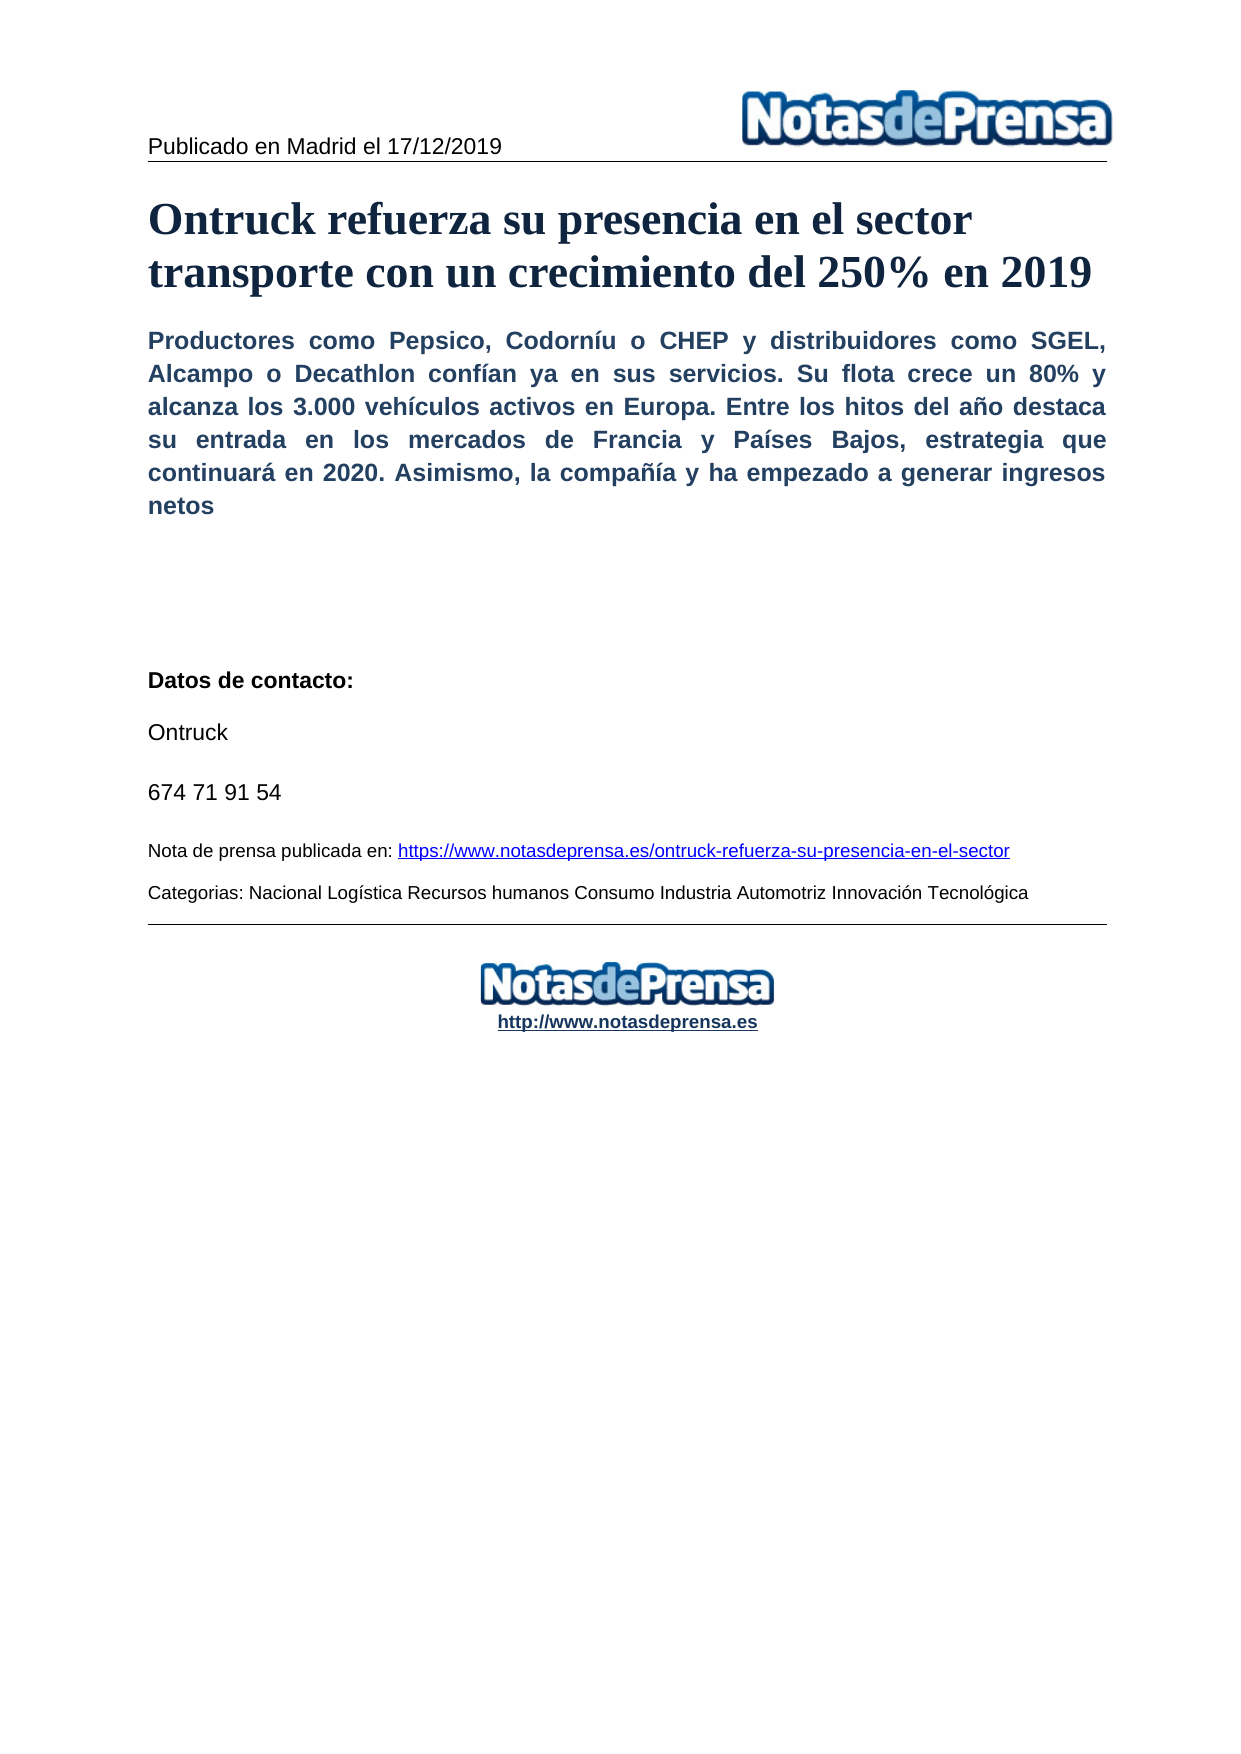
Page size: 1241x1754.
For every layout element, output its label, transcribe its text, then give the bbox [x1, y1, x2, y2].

text Categorias: Nacional Logística Recursos humanos Consumo Industria Automotriz Innovación Tecnológica [148, 882, 1107, 903]
text 674 71 91 54 [148, 779, 1063, 805]
picture [742, 90, 1113, 148]
text Ontruck [148, 718, 1063, 745]
subtitle Productores como Pepsico, Codorníu o CHEP y distribuidores como SGEL, Alcampo o Decathlon confían ya en sus servicios. Su flota crece un 80% y alcanza los 3.000 vehículos activos en Europa. Entre los hitos del año destaca su entrada en los mercados de Francia y Países Bajos, estrategia que continuará en 2020. Asimismo, la compañía y ha empezado a generar ingresos netos [148, 326, 1107, 520]
picture [480, 961, 775, 1007]
text Publicado en Madrid el 17/12/2019 [148, 133, 1107, 161]
text http://www.notasdeprensa.es [148, 1011, 1107, 1033]
text Datos de contacto: [148, 667, 1107, 694]
text Nota de prensa publicada en: https://www.notasdeprensa.es/ontruck-refuerza-su-presencia-en-el-sector [148, 839, 1107, 861]
subtitle Ontruck refuerza su presencia en el sector transporte con un crecimiento del 250% en 2019 [148, 192, 1107, 297]
